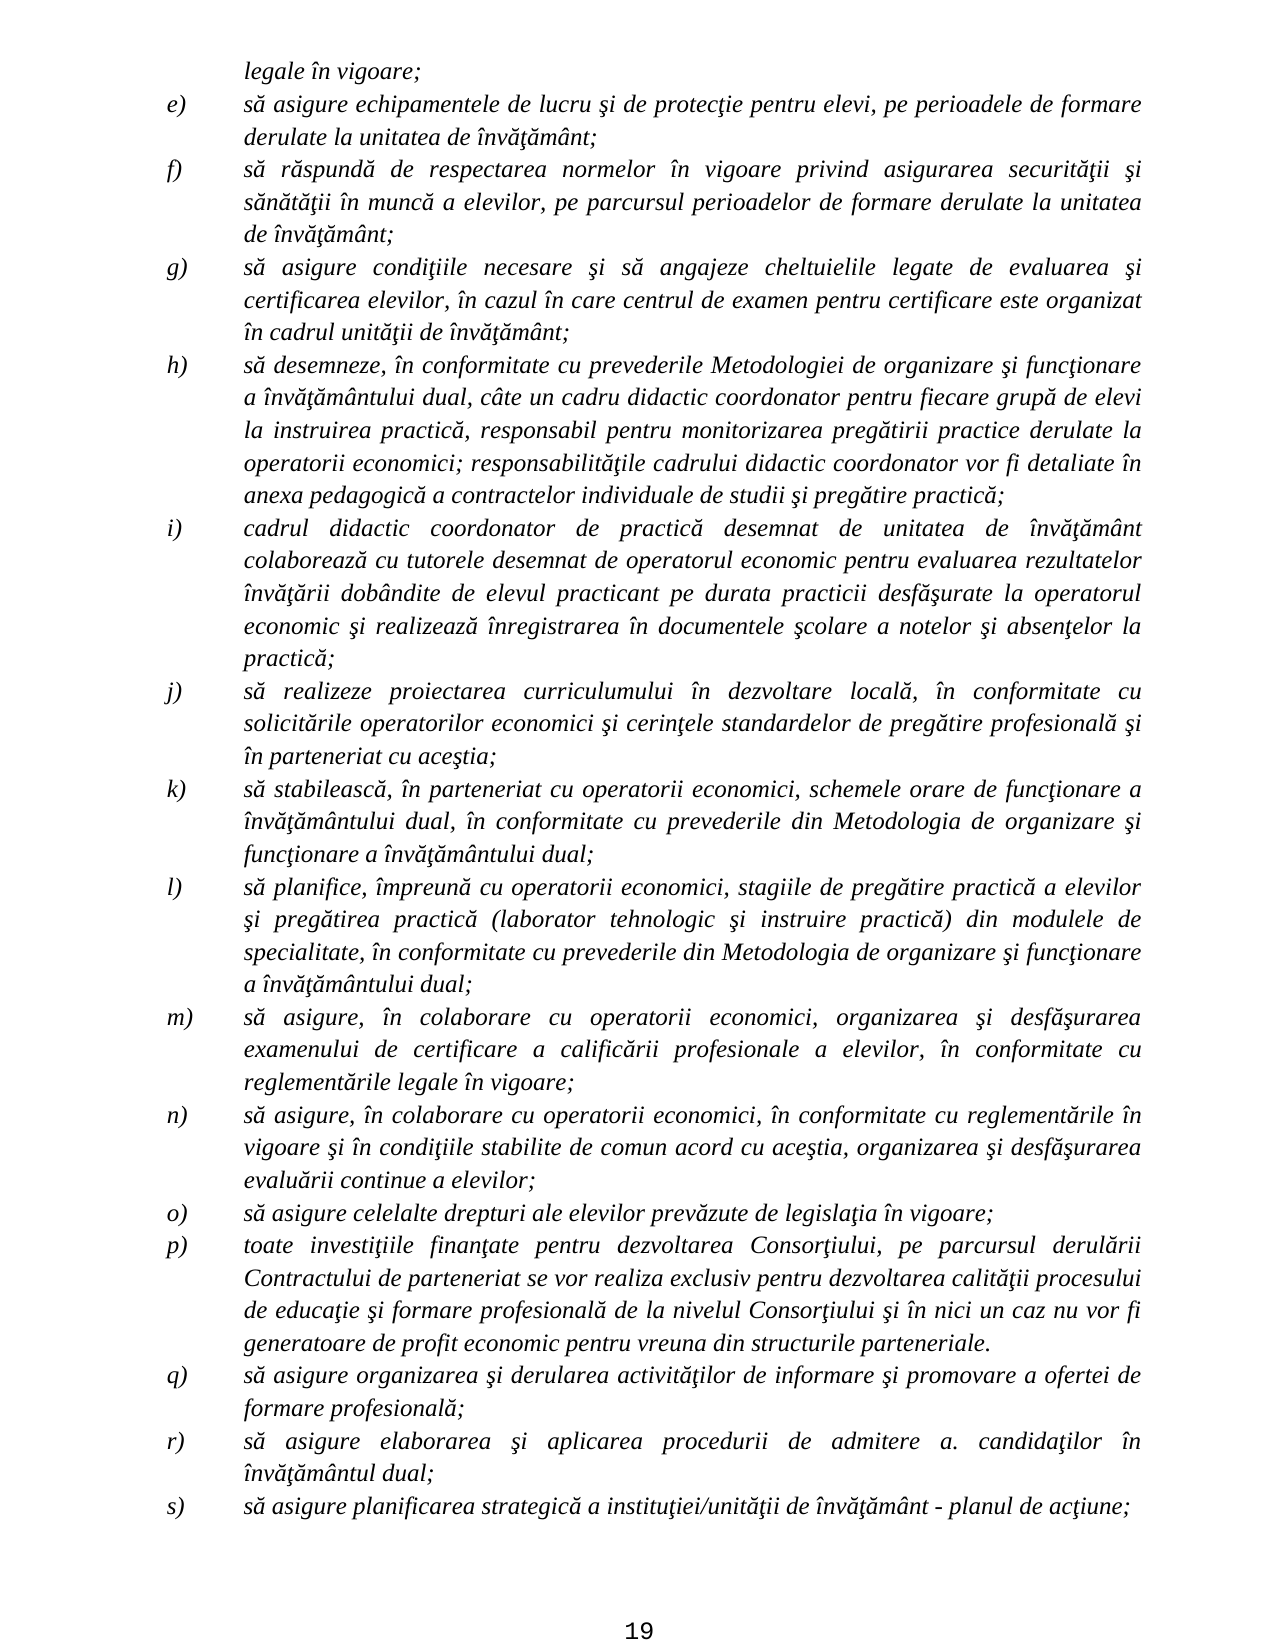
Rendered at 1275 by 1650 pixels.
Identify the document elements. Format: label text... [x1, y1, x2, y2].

text r) să asigure elaborarea şi aplicarea procedurii de admitere a. candidaţilor în învăţământul dual; [167, 1423, 1145, 1488]
text e) să asigure echipamentele de lucru şi de protecţie pentru elevi, pe perioadele de formare derulate la unitatea de învăţământ; [167, 86, 1145, 152]
text l) să planifice, împreună cu operatorii economici, stagiile de pregătire practică a elevilor şi pregătirea practică (laborator tehnologic şi instruire practică) din modulele de specialitate, în conformitate cu prevederile din Metodologia de organizare şi funcţionare a învăţământului dual; [167, 869, 1145, 999]
text i) cadrul didactic coordonator de practică desemnat de unitatea de învăţământ colaborează cu tutorele desemnat de operatorul economic pentru evaluarea rezultatelor învăţării dobândite de elevul practicant pe durata practicii desfăşurate la operatorul economic şi realizează înregistrarea în documentele şcolare a notelor şi absenţelor la practică; [167, 510, 1145, 673]
text j) să realizeze proiectarea curriculumului în dezvoltare locală, în conformitate cu solicitările operatorilor economici şi cerinţele standardelor de pregătire profesională şi în parteneriat cu aceştia; [167, 673, 1145, 771]
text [167, 54, 1145, 86]
text h) să desemneze, în conformitate cu prevederile Metodologiei de organizare şi funcţionare a învăţământului dual, câte un cadru didactic coordonator pentru fiecare grupă de elevi la instruirea practică, responsabil pentru monitorizarea pregătirii practice derulate la operatorii economici; responsabilităţile cadrului didactic coordonator vor fi detaliate în anexa pedagogică a contractelor individuale de studii şi pregătire practică; [167, 347, 1145, 510]
text g) să asigure condiţiile necesare şi să angajeze cheltuielile legate de evaluarea şi certificarea elevilor, în cazul în care centrul de examen pentru certificare este organizat în cadrul unităţii de învăţământ; [167, 249, 1145, 347]
text k) să stabilească, în parteneriat cu operatorii economici, schemele orare de funcţionare a învăţământului dual, în conformitate cu prevederile din Metodologia de organizare şi funcţionare a învăţământului dual; [167, 771, 1145, 869]
text o) să asigure celelalte drepturi ale elevilor prevăzute de legislaţia în vigoare; [167, 1195, 1145, 1227]
text f) să răspundă de respectarea normelor în vigoare privind asigurarea securităţii şi sănătăţii în muncă a elevilor, pe parcursul perioadelor de formare derulate la unitatea de învăţământ; [167, 152, 1145, 249]
text p) toate investiţiile finanţate pentru dezvoltarea Consorţiului, pe parcursul derulării Contractului de parteneriat se vor realiza exclusiv pentru dezvoltarea calităţii procesului de educaţie şi formare profesională de la nivelul Consorţiului şi în nici un caz nu vor fi generatoare de profit economic pentru vreuna din structurile parteneriale. [167, 1227, 1145, 1358]
text s) să asigure planificarea strategică a instituţiei/unităţii de învăţământ - planul de acţiune; [167, 1488, 1145, 1521]
text q) să asigure organizarea şi derularea activităţilor de informare şi promovare a ofertei de formare profesională; [167, 1358, 1145, 1423]
text m) să asigure, în colaborare cu operatorii economici, organizarea şi desfăşurarea examenului de certificare a calificării profesionale a elevilor, în conformitate cu reglementările legale în vigoare; [167, 999, 1145, 1097]
text n) să asigure, în colaborare cu operatorii economici, în conformitate cu reglementările în vigoare şi în condiţiile stabilite de comun acord cu aceştia, organizarea şi desfăşurarea evaluării continue a elevilor; [167, 1097, 1145, 1195]
